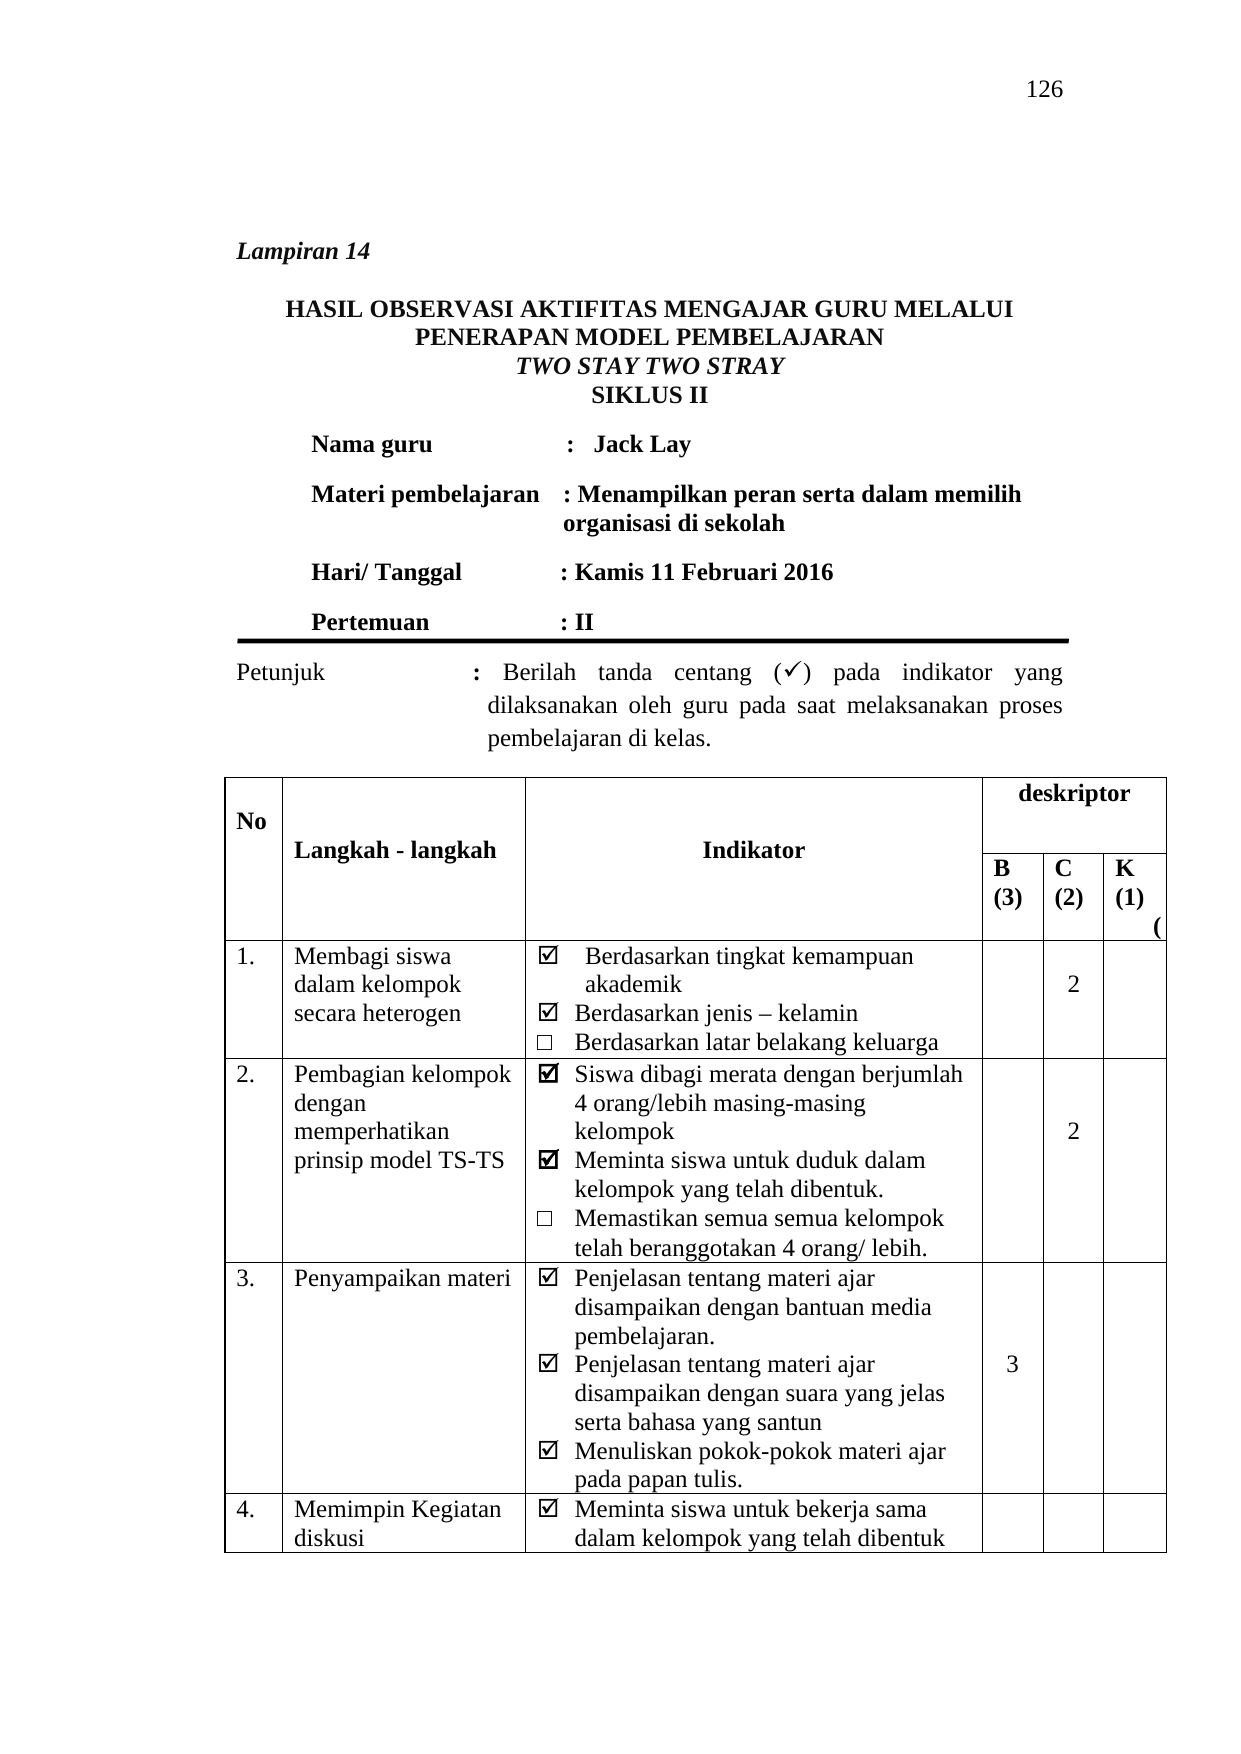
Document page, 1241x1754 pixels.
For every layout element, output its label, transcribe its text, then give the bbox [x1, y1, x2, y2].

table_cell Siswa dibagi merata dengan berjumlah 4 orang/lebih masing-masing kelompok Meminta siswa untuk duduk dalam kelompok yang telah dibentuk. Memastikan semua semua kelompok telah beranggotakan 4 orang/ lebih. [526, 1059, 982, 1262]
table_cell C (2) [1044, 854, 1103, 940]
text Materi pembelajaran : Menampilkan peran serta dalam memilih organisasi di sekolah [311, 479, 1063, 537]
text HASIL OBSERVASI AKTIFITAS MENGAJAR GURU MELALUI PENERAPAN MODEL PEMBELAJARAN [236, 294, 1063, 351]
table_cell [226, 1494, 282, 1552]
table_cell K (1) ( [1104, 854, 1166, 940]
table_cell [1044, 1263, 1103, 1493]
table_header No [226, 778, 282, 940]
table_cell [983, 941, 1043, 1058]
table_cell 3 [983, 1494, 1043, 1552]
table_cell [1104, 1059, 1166, 1262]
table_cell [1104, 1263, 1166, 1493]
table_header Indikator [526, 778, 982, 940]
table_header deskriptor [983, 778, 1166, 852]
table_cell [1104, 1494, 1166, 1552]
table_cell 2 [1044, 1059, 1103, 1262]
table_cell [226, 1059, 282, 1262]
table_cell Berdasarkan tingkat kemampuan akademik Berdasarkan jenis – kelamin Berdasarkan latar belakang keluarga [526, 941, 982, 1058]
table_cell [1104, 941, 1166, 1058]
text Lampiran 14 [236, 236, 1063, 265]
table_cell 2 [1044, 941, 1103, 1058]
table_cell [526, 1494, 982, 1552]
table_cell [1044, 1494, 1103, 1552]
text TWO STAY TWO STRAY [236, 351, 1063, 380]
table_cell [226, 1263, 282, 1493]
table_cell Membagi siswa dalam kelompok secara heterogen [283, 941, 525, 1058]
text Pertemuan : II [311, 607, 1063, 636]
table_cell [283, 1494, 525, 1552]
table_cell 3 [983, 1263, 1043, 1493]
table_cell B (3) [983, 854, 1043, 940]
table_header Langkah - langkah [283, 778, 525, 940]
text Petunjuk : Berilah tanda centang () pada indikator yang dilaksanakan oleh guru pada saat melaksanakan proses pembelajaran di kelas. [236, 657, 1063, 751]
text Hari/ Tanggal : Kamis 11 Februari 2016 [311, 557, 1063, 586]
text SIKLUS II [236, 380, 1063, 409]
text Nama guru : Jack Lay [311, 429, 1063, 458]
table_cell [983, 1059, 1043, 1262]
table_cell Pembagian kelompok dengan memperhatikan prinsip model TS-TS [283, 1059, 525, 1262]
table_cell Penyampaikan materi [283, 1263, 525, 1493]
table_cell [226, 941, 282, 1058]
table_cell Penjelasan tentang materi ajar disampaikan dengan bantuan media pembelajaran. Penjelasan tentang materi ajar disampaikan dengan suara yang jelas serta bahasa yang santun Menuliskan pokok-pokok materi ajar pada papan tulis. [526, 1263, 982, 1493]
